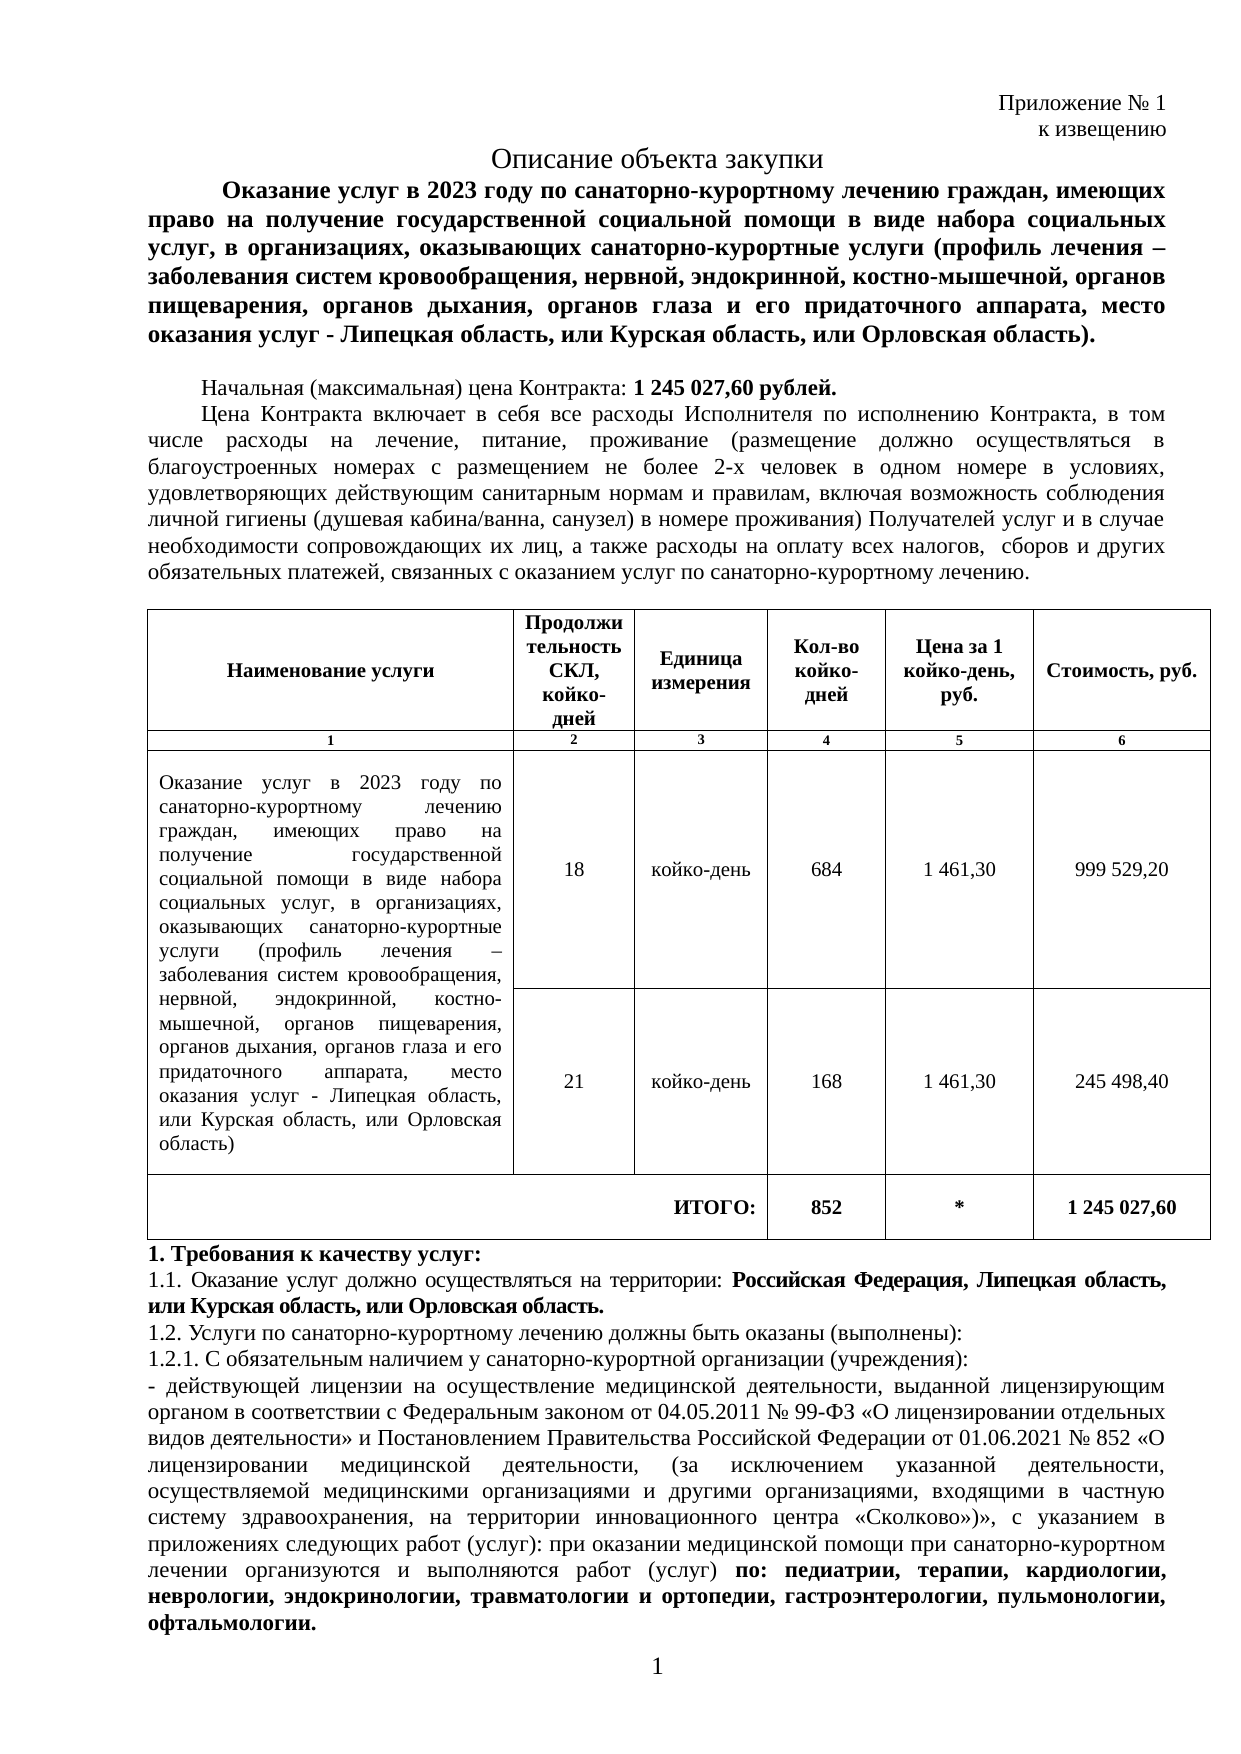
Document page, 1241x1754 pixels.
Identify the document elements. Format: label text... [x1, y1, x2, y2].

text 1.2.1. С обязательным наличием у санаторно-курортной организации (учреждения): [148, 1345, 1167, 1372]
table_cell 3 [635, 731, 767, 750]
text - действующей лицензии на осуществление медицинской деятельности, выданной лицензирующим органом в соответствии с Федеральным законом от 04.05.2011 № 99-ФЗ «О лицензировании отдельных видов деятельности» и Постановлением Правительства Российской Федерации от 01.06.2021 № 852 «О лицензировании медицинской деятельности, (за исключением указанной деятельности, осуществляемой медицинскими организациями и другими организациями, входящими в частную систему здравоохранения, на территории инновационного центра «Сколково»)», с указанием в приложениях следующих работ (услуг): при оказании медицинской помощи при санаторно-курортном лечении организуются и выполняются работ (услуг) по: педиатрии, терапии, кардиологии, неврологии, эндокринологии, травматологии и ортопедии, гастроэнтерологии, пульмонологии, офтальмологии. [148, 1372, 1167, 1635]
table_cell 852 [768, 1175, 885, 1239]
text Описание объекта закупки [148, 141, 1167, 175]
text Начальная (максимальная) цена Контракта: 1 245 027,60 рублей. [148, 374, 1167, 400]
table_cell 245 498,40 [1034, 989, 1210, 1174]
table_cell * [886, 1175, 1033, 1239]
text к извещению [930, 115, 1167, 141]
table_cell 21 [514, 989, 634, 1174]
table_header Стоимость, руб. [1034, 610, 1210, 730]
table_cell ИТОГО: [148, 1175, 767, 1239]
table_cell 684 [768, 751, 885, 988]
table_cell 168 [768, 989, 885, 1174]
table_cell 5 [886, 731, 1033, 750]
table_header Кол-во койко-дней [768, 610, 885, 730]
table_cell 2 [514, 731, 634, 750]
table_cell койко-день [635, 989, 767, 1174]
table_cell койко-день [635, 751, 767, 988]
table_header Наименование услуги [148, 610, 513, 730]
table_cell 6 [1034, 731, 1210, 750]
table_cell Оказание услуг в 2023 году по санаторно-курортному лечению граждан, имеющих право на получение государственной социальной помощи в виде набора социальных услуг, в организациях, оказывающих санаторно-курортные услуги (профиль лечения – заболевания систем кровообращения, нервной, эндокринной, костно-мышечной, органов пищеварения, органов дыхания, органов глаза и его придаточного аппарата, место оказания услуг - Липецкая область, или Курская область, или Орловская область) [148, 751, 513, 1174]
table_cell 1 245 027,60 [1034, 1175, 1210, 1239]
text 1.2. Услуги по санаторно-курортному лечению должны быть оказаны (выполнены): [148, 1319, 1167, 1345]
table_header Единица измерения [635, 610, 767, 730]
table_cell 1 461,30 [886, 751, 1033, 988]
text Оказание услуг в 2023 году по санаторно-курортному лечению граждан, имеющих право на получение государственной социальной помощи в виде набора социальных услуг, в организациях, оказывающих санаторно-курортные услуги (профиль лечения – заболевания систем кровообращения, нервной, эндокринной, костно-мышечной, органов пищеварения, органов дыхания, органов глаза и его придаточного аппарата, место оказания услуг - Липецкая область, или Курская область, или Орловская область). [148, 175, 1167, 347]
text Цена Контракта включает в себя все расходы Исполнителя по исполнению Контракта, в том числе расходы на лечение, питание, проживание (размещение должно осуществляться в благоустроенных номерах с размещением не более 2-х человек в одном номере в условиях, удовлетворяющих действующим санитарным нормам и правилам, включая возможность соблюдения личной гигиены (душевая кабина/ванна, санузел) в номере проживания) Получателей услуг и в случае необходимости сопровождающих их лиц, а также расходы на оплату всех налогов, сборов и других обязательных платежей, связанных с оказанием услуг по санаторно-курортному лечению. [148, 400, 1167, 584]
table_cell 4 [768, 731, 885, 750]
table_cell 18 [514, 751, 634, 988]
table_cell 999 529,20 [1034, 751, 1210, 988]
text 1.1. Оказание услуг должно осуществляться на территории: Российская Федерация, Липецкая область, или Курская область, или Орловская область. [148, 1266, 1167, 1319]
table_header Продолжительность СКЛ, койко-дней [514, 610, 634, 730]
table_cell 1 [148, 731, 513, 750]
text 1. Требования к качеству услуг: [148, 1240, 1167, 1266]
text Приложение № 1 [930, 89, 1167, 115]
table_header Цена за 1 койко-день, руб. [886, 610, 1033, 730]
table_cell 1 461,30 [886, 989, 1033, 1174]
